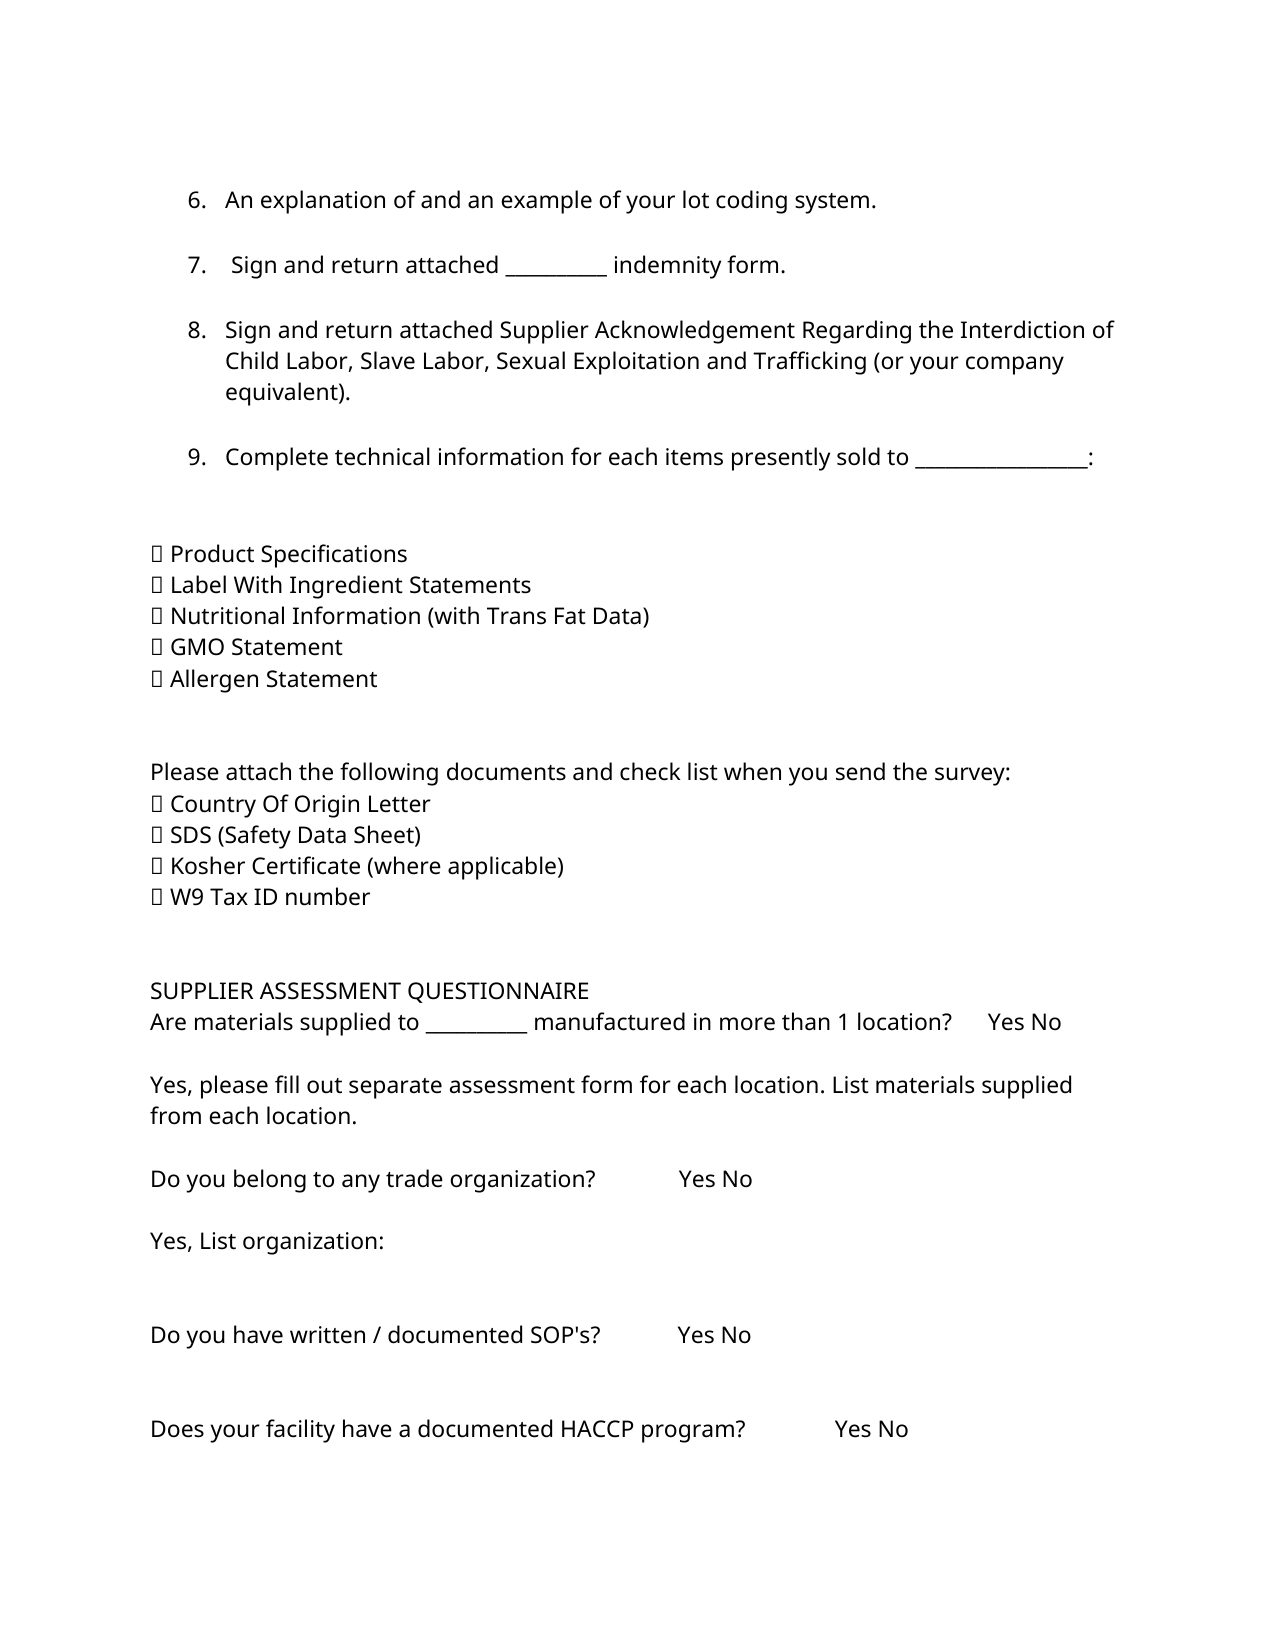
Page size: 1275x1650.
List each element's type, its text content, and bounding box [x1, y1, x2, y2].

text  GMO Statement [150, 631, 1125, 662]
text  Label With Ingredient Statements [150, 569, 1125, 600]
text  W9 Tax ID number [150, 881, 1125, 912]
list An explanation of and an example of your lot coding system. [187, 184, 1125, 215]
text SUPPLIER ASSESSMENT QUESTIONNAIRE [150, 975, 1125, 1006]
text  Country Of Origin Letter [150, 787, 1125, 819]
text  Kosher Certificate (where applicable) [150, 850, 1125, 881]
text Yes, please fill out separate assessment form for each location. List materials supplied from each location. [150, 1069, 1125, 1131]
text  Product Specifications [150, 537, 1125, 569]
text  Allergen Statement [150, 662, 1125, 694]
list Complete technical information for each items presently sold to _________________: [187, 441, 1125, 472]
text  Nutritional Information (with Trans Fat Data) [150, 600, 1125, 631]
list Sign and return attached Supplier Acknowledgement Regarding the Interdiction of Child Labor, Slave Labor, Sexual Exploitation and Trafficking (or your company equivalent). [187, 314, 1125, 407]
text Do you have written / documented SOP's? Yes No [150, 1319, 1125, 1350]
text Yes, List organization: [150, 1225, 1125, 1256]
text Please attach the following documents and check list when you send the survey: [150, 756, 1125, 787]
text  SDS (Safety Data Sheet) [150, 819, 1125, 850]
list Sign and return attached __________ indemnity form. [187, 249, 1125, 280]
text Does your facility have a documented HACCP program? Yes No [150, 1412, 1125, 1444]
text Do you belong to any trade organization? Yes No [150, 1162, 1125, 1194]
text Are materials supplied to __________ manufactured in more than 1 location? Yes No [150, 1006, 1125, 1037]
